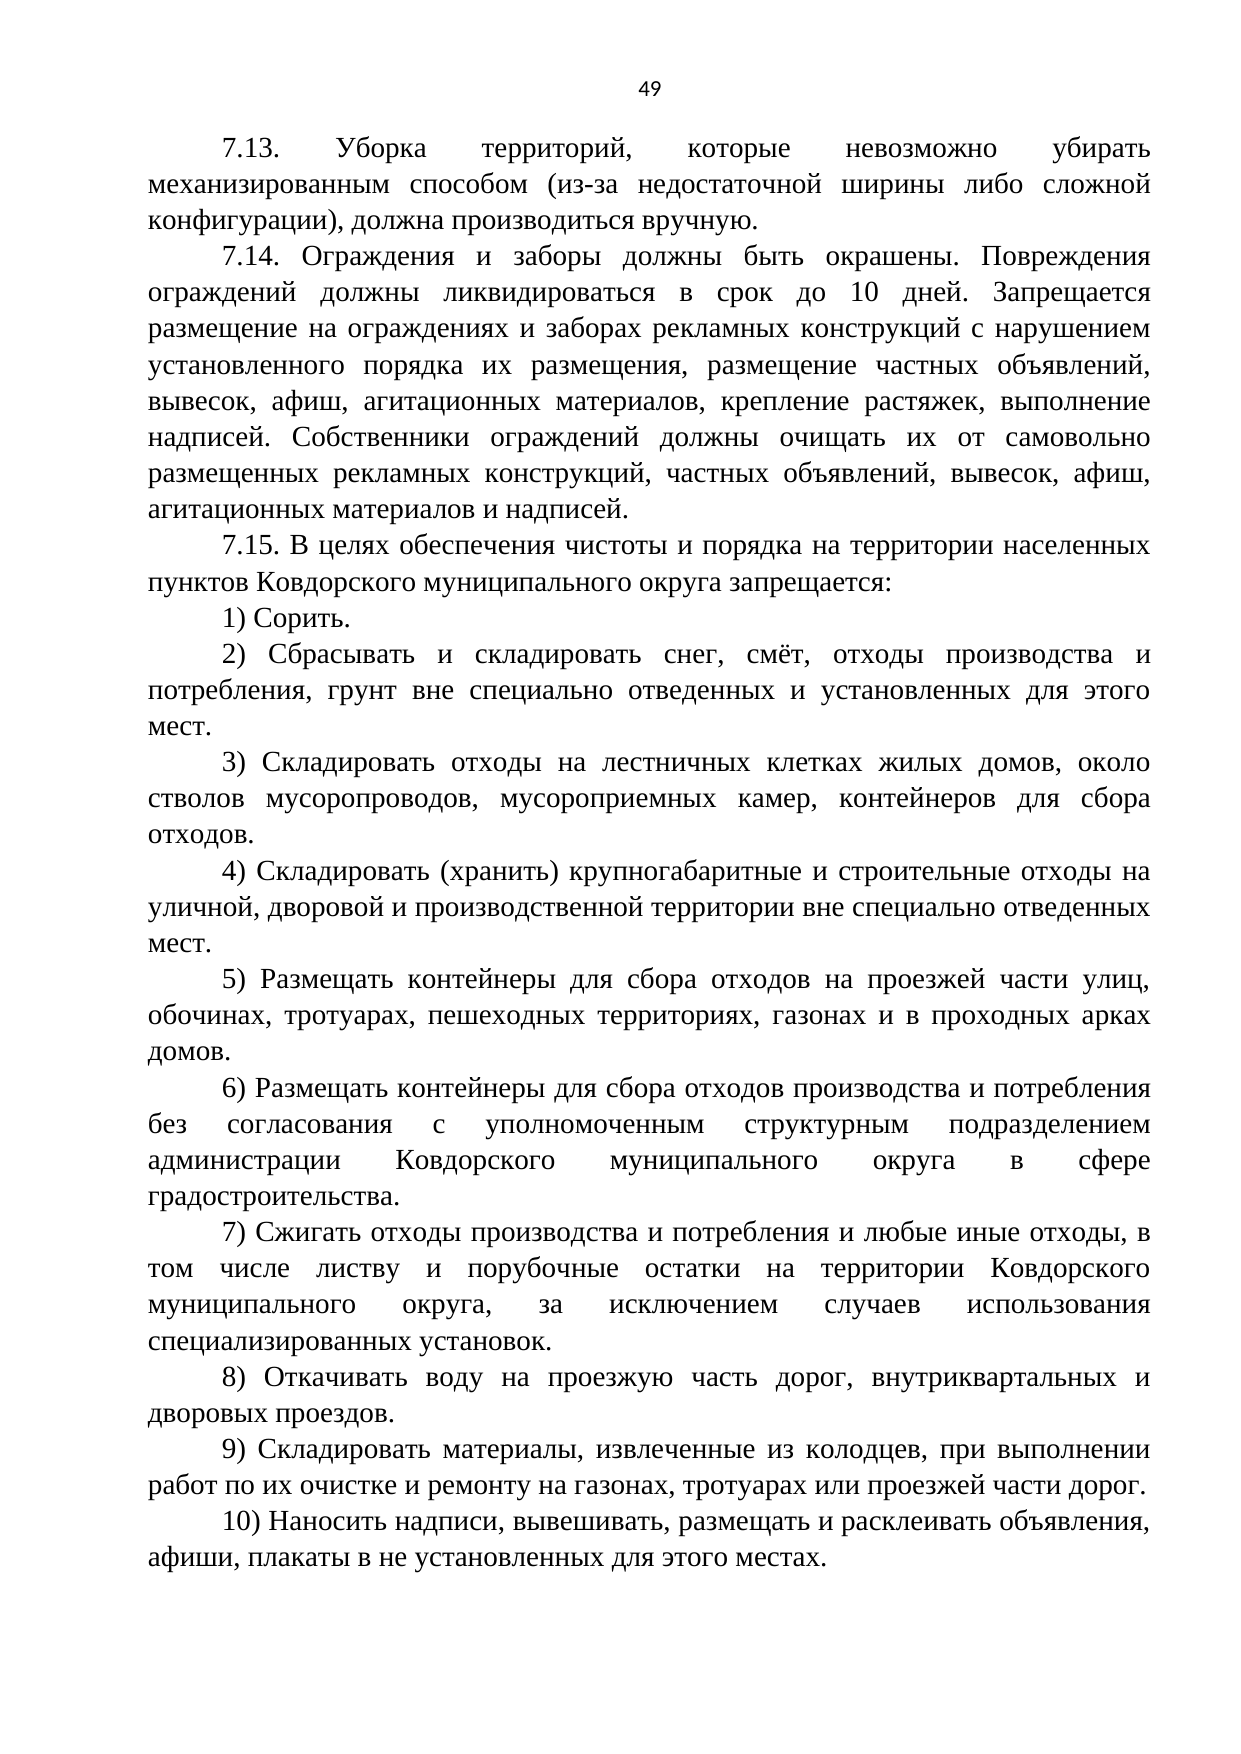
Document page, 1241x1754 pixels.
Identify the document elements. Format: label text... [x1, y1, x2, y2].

text 7.13. Уборка территорий, которые невозможно убирать механизированным способом (из-за недостаточной ширины либо сложной конфигурации), должна производиться вручную. [148, 130, 1152, 236]
text 7.15. В целях обеспечения чистоты и порядка на территории населенных пунктов Ковдорского муниципального округа запрещается: [148, 527, 1152, 597]
text 10) Наносить надписи, вывешивать, размещать и расклеивать объявления, афиши, плакаты в не установленных для этого местах. [148, 1503, 1152, 1573]
text 3) Складировать отходы на лестничных клетках жилых домов, около стволов мусоропроводов, мусороприемных камер, контейнеров для сбора отходов. [148, 744, 1152, 850]
text 7.14. Ограждения и заборы должны быть окрашены. Повреждения ограждений должны ликвидироваться в срок до 10 дней. Запрещается размещение на ограждениях и заборах рекламных конструкций с нарушением установленного порядка их размещения, размещение частных объявлений, вывесок, афиш, агитационных материалов, крепление растяжек, выполнение надписей. Собственники ограждений должны очищать их от самовольно размещенных рекламных конструкций, частных объявлений, вывесок, афиш, агитационных материалов и надписей. [148, 238, 1152, 525]
text 5) Размещать контейнеры для сбора отходов на проезжей части улиц, обочинах, тротуарах, пешеходных территориях, газонах и в проходных арках домов. [148, 961, 1152, 1067]
text 1) Сорить. [148, 600, 1152, 633]
text 7) Сжигать отходы производства и потребления и любые иные отходы, в том числе листву и порубочные остатки на территории Ковдорского муниципального округа, за исключением случаев использования специализированных установок. [148, 1214, 1152, 1356]
text 9) Складировать материалы, извлеченные из колодцев, при выполнении работ по их очистке и ремонту на газонах, тротуарах или проезжей части дорог. [148, 1431, 1152, 1501]
text 6) Размещать контейнеры для сбора отходов производства и потребления без согласования с уполномоченным структурным подразделением администрации Ковдорского муниципального округа в сфере градостроительства. [148, 1070, 1152, 1212]
text 8) Откачивать воду на проезжую часть дорог, внутриквартальных и дворовых проездов. [148, 1359, 1152, 1428]
text 4) Складировать (хранить) крупногабаритные и строительные отходы на уличной, дворовой и производственной территории вне специально отведенных мест. [148, 853, 1152, 959]
text 2) Сбрасывать и складировать снег, смёт, отходы производства и потребления, грунт вне специально отведенных и установленных для этого мест. [148, 636, 1152, 742]
